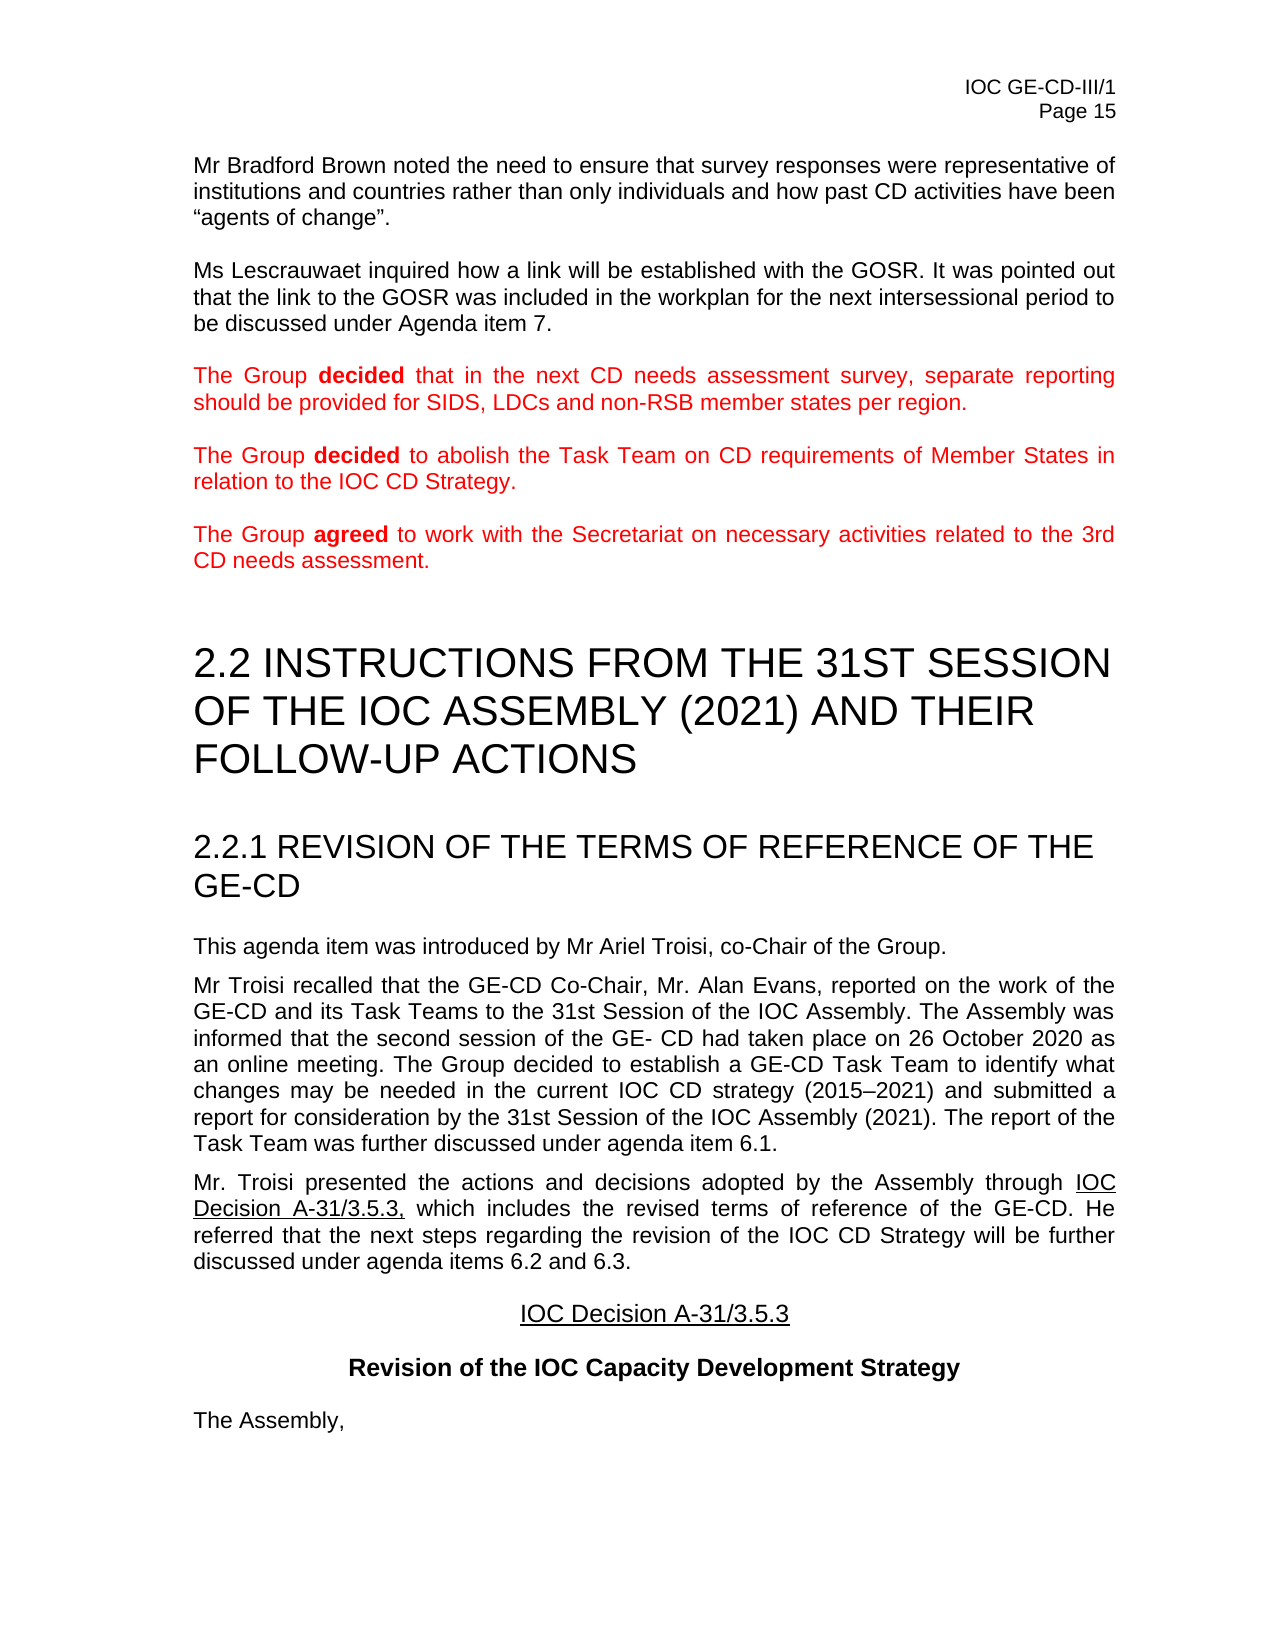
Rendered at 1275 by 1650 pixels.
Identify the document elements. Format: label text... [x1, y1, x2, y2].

text The Group decided that in the next CD needs assessment survey, separate reporting should be provided for SIDS, LDCs and non-RSB member states per region. [193, 362, 1116, 415]
text The Group agreed to work with the Secretariat on necessary activities related to the 3rd CD needs assessment. [193, 521, 1116, 573]
text This agenda item was introduced by Mr Ariel Troisi, co-Chair of the Group. [193, 933, 1116, 959]
text The Group decided to abolish the Task Team on CD requirements of Member States in relation to the IOC CD Strategy. [193, 442, 1116, 494]
text Ms Lescrauwaet inquired how a link will be established with the GOSR. It was pointed out that the link to the GOSR was included in the workplan for the next intersessional period to be discussed under Agenda item 7. [193, 257, 1116, 336]
text Mr Troisi recalled that the GE-CD Co-Chair, Mr. Alan Evans, reported on the work of the GE-CD and its Task Teams to the 31st Session of the IOC Assembly. The Assembly was informed that the second session of the GE- CD had taken place on 26 October 2020 as an online meeting. The Group decided to establish a GE-CD Task Team to identify what changes may be needed in the current IOC CD strategy (2015–2021) and submitted a report for consideration by the 31st Session of the IOC Assembly (2021). The report of the Task Team was further discussed under agenda item 6.1. [193, 972, 1116, 1156]
subtitle IOC Decision A-31/3.5.3 [193, 1299, 1116, 1328]
text Mr. Troisi presented the actions and decisions adopted by the Assembly through IOC Decision A-31/3.5.3, which includes the revised terms of reference of the GE-CD. He referred that the next steps regarding the revision of the IOC CD Strategy will be further discussed under agenda items 6.2 and 6.3. [193, 1169, 1116, 1274]
text The Assembly, [193, 1407, 1116, 1433]
subtitle 2.2.1 REVISION OF THE TERMS OF REFERENCE OF THE GE-CD [193, 827, 1116, 904]
subtitle Revision of the IOC Capacity Development Strategy [193, 1353, 1116, 1382]
text Mr Bradford Brown noted the need to ensure that survey responses were representative of institutions and countries rather than only individuals and how past CD activities have been “agents of change”. [193, 152, 1116, 231]
subtitle 2.2 INSTRUCTIONS FROM THE 31ST SESSION OF THE IOC ASSEMBLY (2021) AND THEIR FOLLOW-UP ACTIONS [193, 638, 1116, 782]
